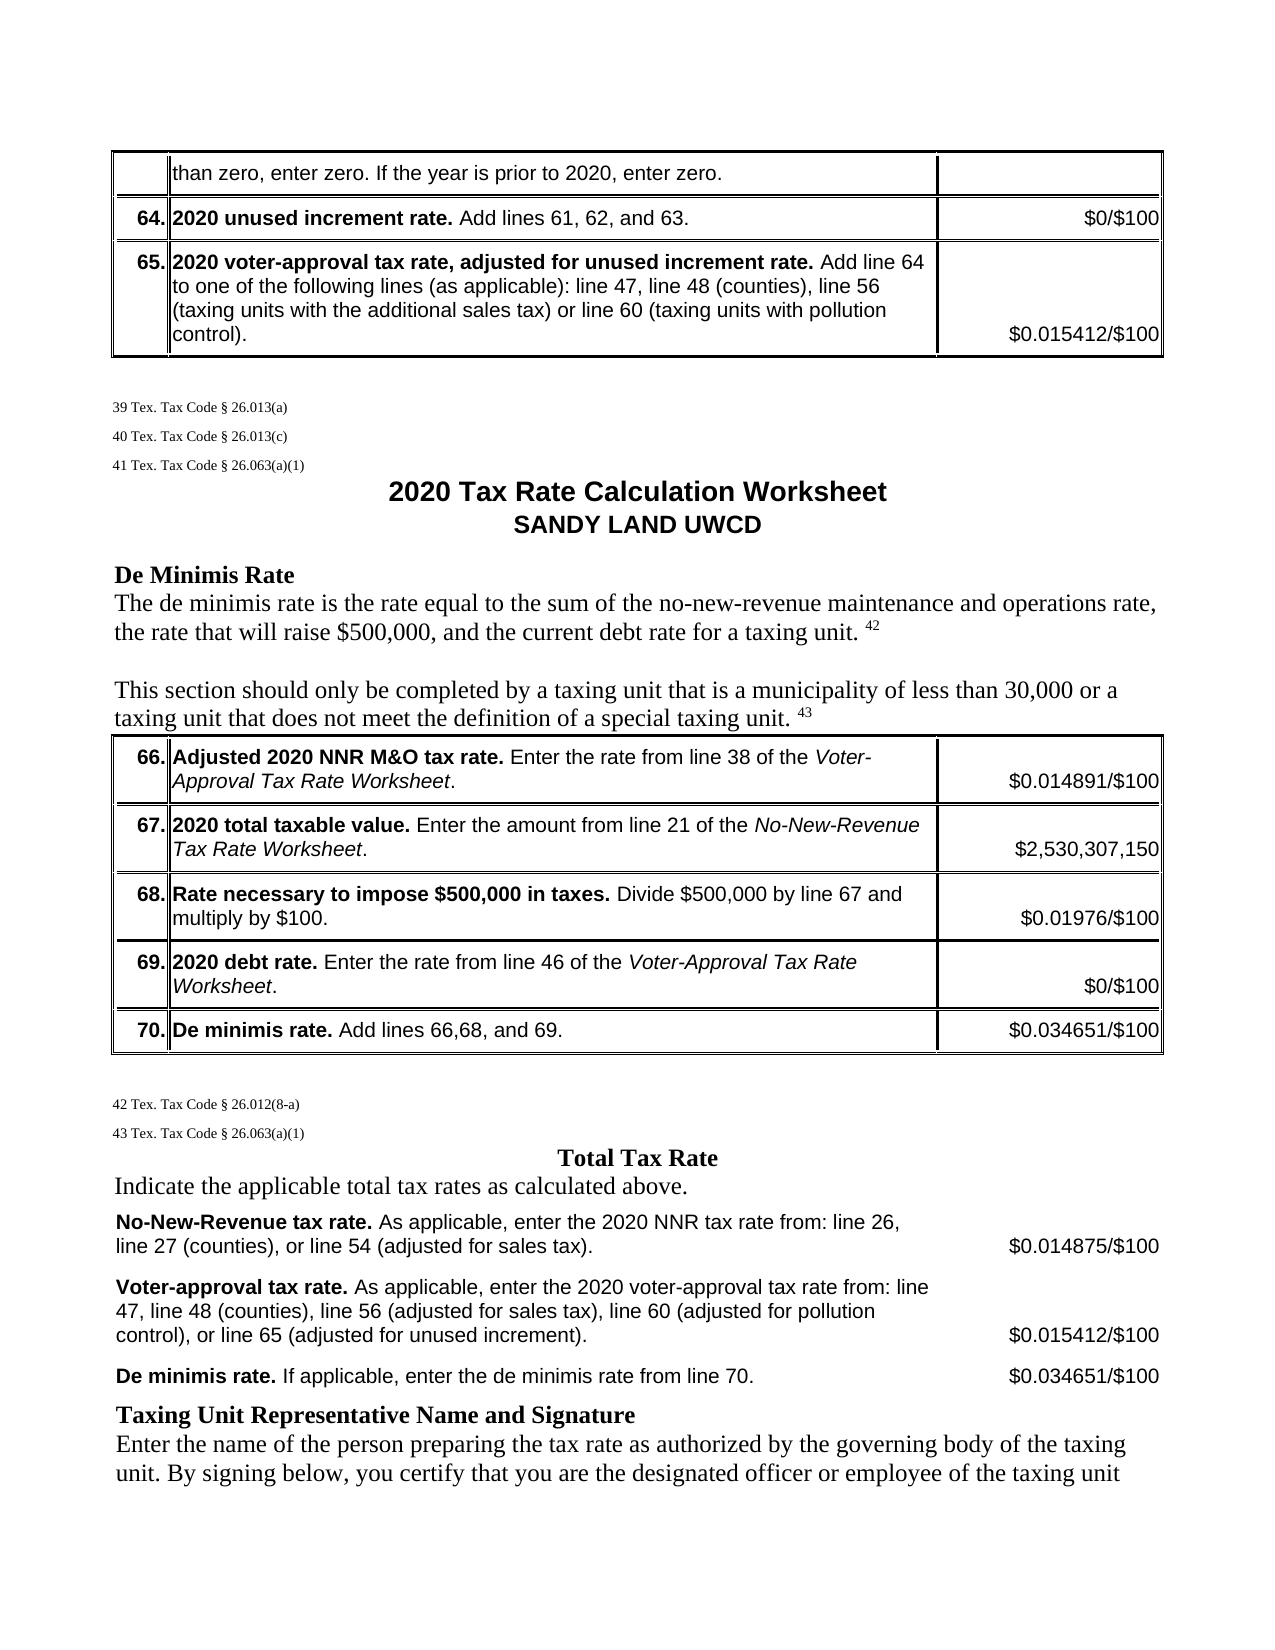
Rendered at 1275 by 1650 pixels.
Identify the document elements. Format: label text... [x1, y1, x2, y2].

table_header [113, 736, 1162, 1054]
table_header [113, 152, 1162, 357]
table_header [113, 1141, 1162, 1397]
table_cell 42 Tex. Tax Code § 26.012(8-a) 43 Tex. Tax Code § 26.063(a)(1) [113, 1055, 1162, 1141]
table_header [113, 473, 1162, 734]
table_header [113, 1397, 1162, 1490]
table_cell 39 Tex. Tax Code § 26.013(a) 40 Tex. Tax Code § 26.013(c) 41 Tex. Tax Code § 26.063(a)(1) [113, 358, 1162, 473]
